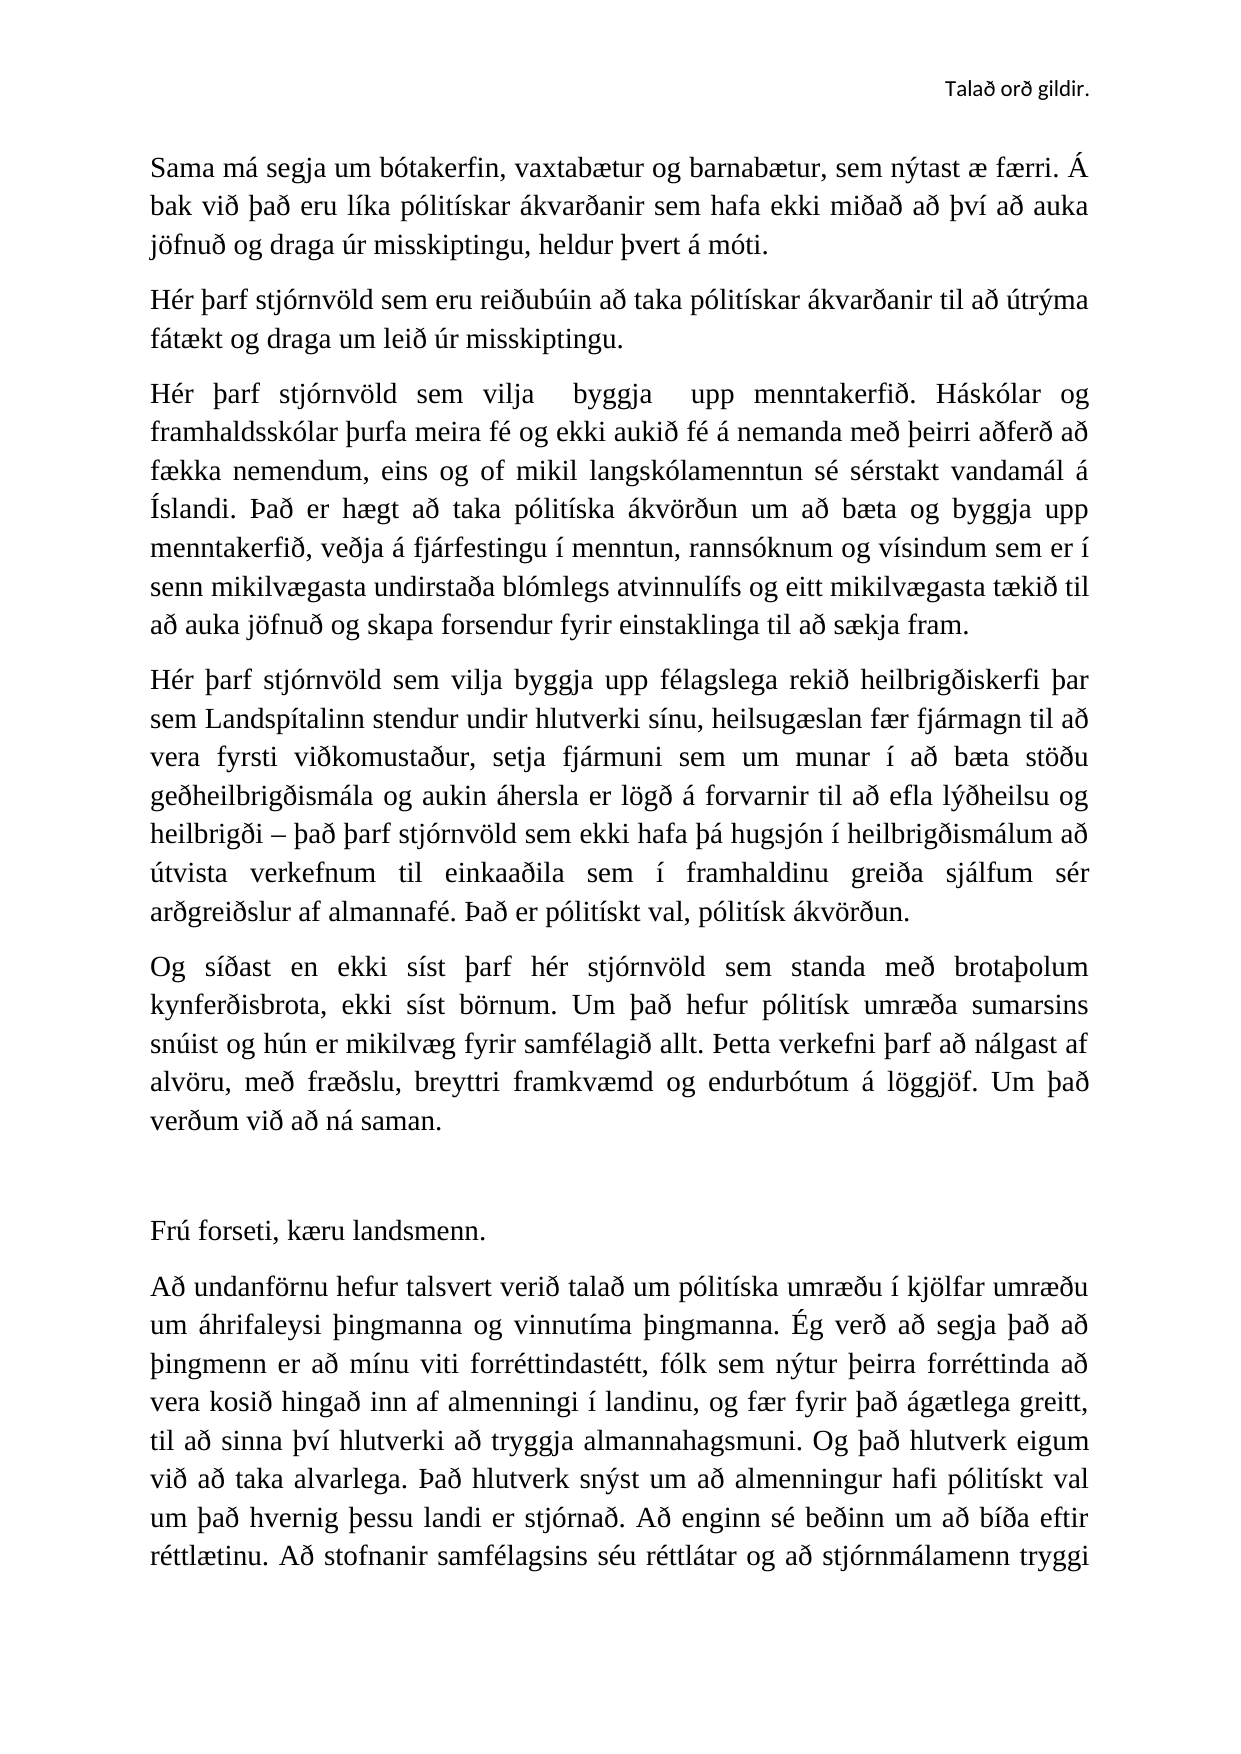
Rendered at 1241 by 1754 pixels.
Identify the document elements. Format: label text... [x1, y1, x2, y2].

text Frú forseti, kæru landsmenn. [150, 1213, 1090, 1247]
text Hér þarf stjórnvöld sem vilja byggja upp menntakerfið. Háskólar og framhaldsskólar þurfa meira fé og ekki aukið fé á nemanda með þeirri aðferð að fækka nemendum, eins og of mikil langskólamenntun sé sérstakt vandamál á Íslandi. Það er hægt að taka pólitíska ákvörðun um að bæta og byggja upp menntakerfið, veðja á fjárfestingu í menntun, rannsóknum og vísindum sem er í senn mikilvægasta undirstaða blómlegs atvinnulífs og eitt mikilvægasta tækið til að auka jöfnuð og skapa forsendur fyrir einstaklinga til að sækja fram. [150, 376, 1090, 641]
text Hér þarf stjórnvöld sem eru reiðubúin að taka pólitískar ákvarðanir til að útrýma fátækt og draga um leið úr misskiptingu. [150, 282, 1090, 354]
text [150, 1269, 1090, 1572]
text Sama má segja um bótakerfin, vaxtabætur og barnabætur, sem nýtast æ færri. Á bak við það eru líka pólitískar ákvarðanir sem hafa ekki miðað að því að auka jöfnuð og draga úr misskiptingu, heldur þvert á móti. [150, 150, 1090, 261]
text Og síðast en ekki síst þarf hér stjórnvöld sem standa með brotaþolum kynferðisbrota, ekki síst börnum. Um það hefur pólitísk umræða sumarsins snúist og hún er mikilvæg fyrir samfélagið allt. Þetta verkefni þarf að nálgast af alvöru, með fræðslu, breyttri framkvæmd og endurbótum á löggjöf. Um það verðum við að ná saman. [150, 949, 1090, 1137]
text Hér þarf stjórnvöld sem vilja byggja upp félagslega rekið heilbrigðiskerfi þar sem Landspítalinn stendur undir hlutverki sínu, heilsugæslan fær fjármagn til að vera fyrsti viðkomustaður, setja fjármuni sem um munar í að bæta stöðu geðheilbrigðismála og aukin áhersla er lögð á forvarnir til að efla lýðheilsu og heilbrigði – það þarf stjórnvöld sem ekki hafa þá hugsjón í heilbrigðismálum að útvista verkefnum til einkaaðila sem í framhaldinu greiða sjálfum sér arðgreiðslur af almannafé. Það er pólitískt val, pólitísk ákvörðun. [150, 662, 1090, 927]
